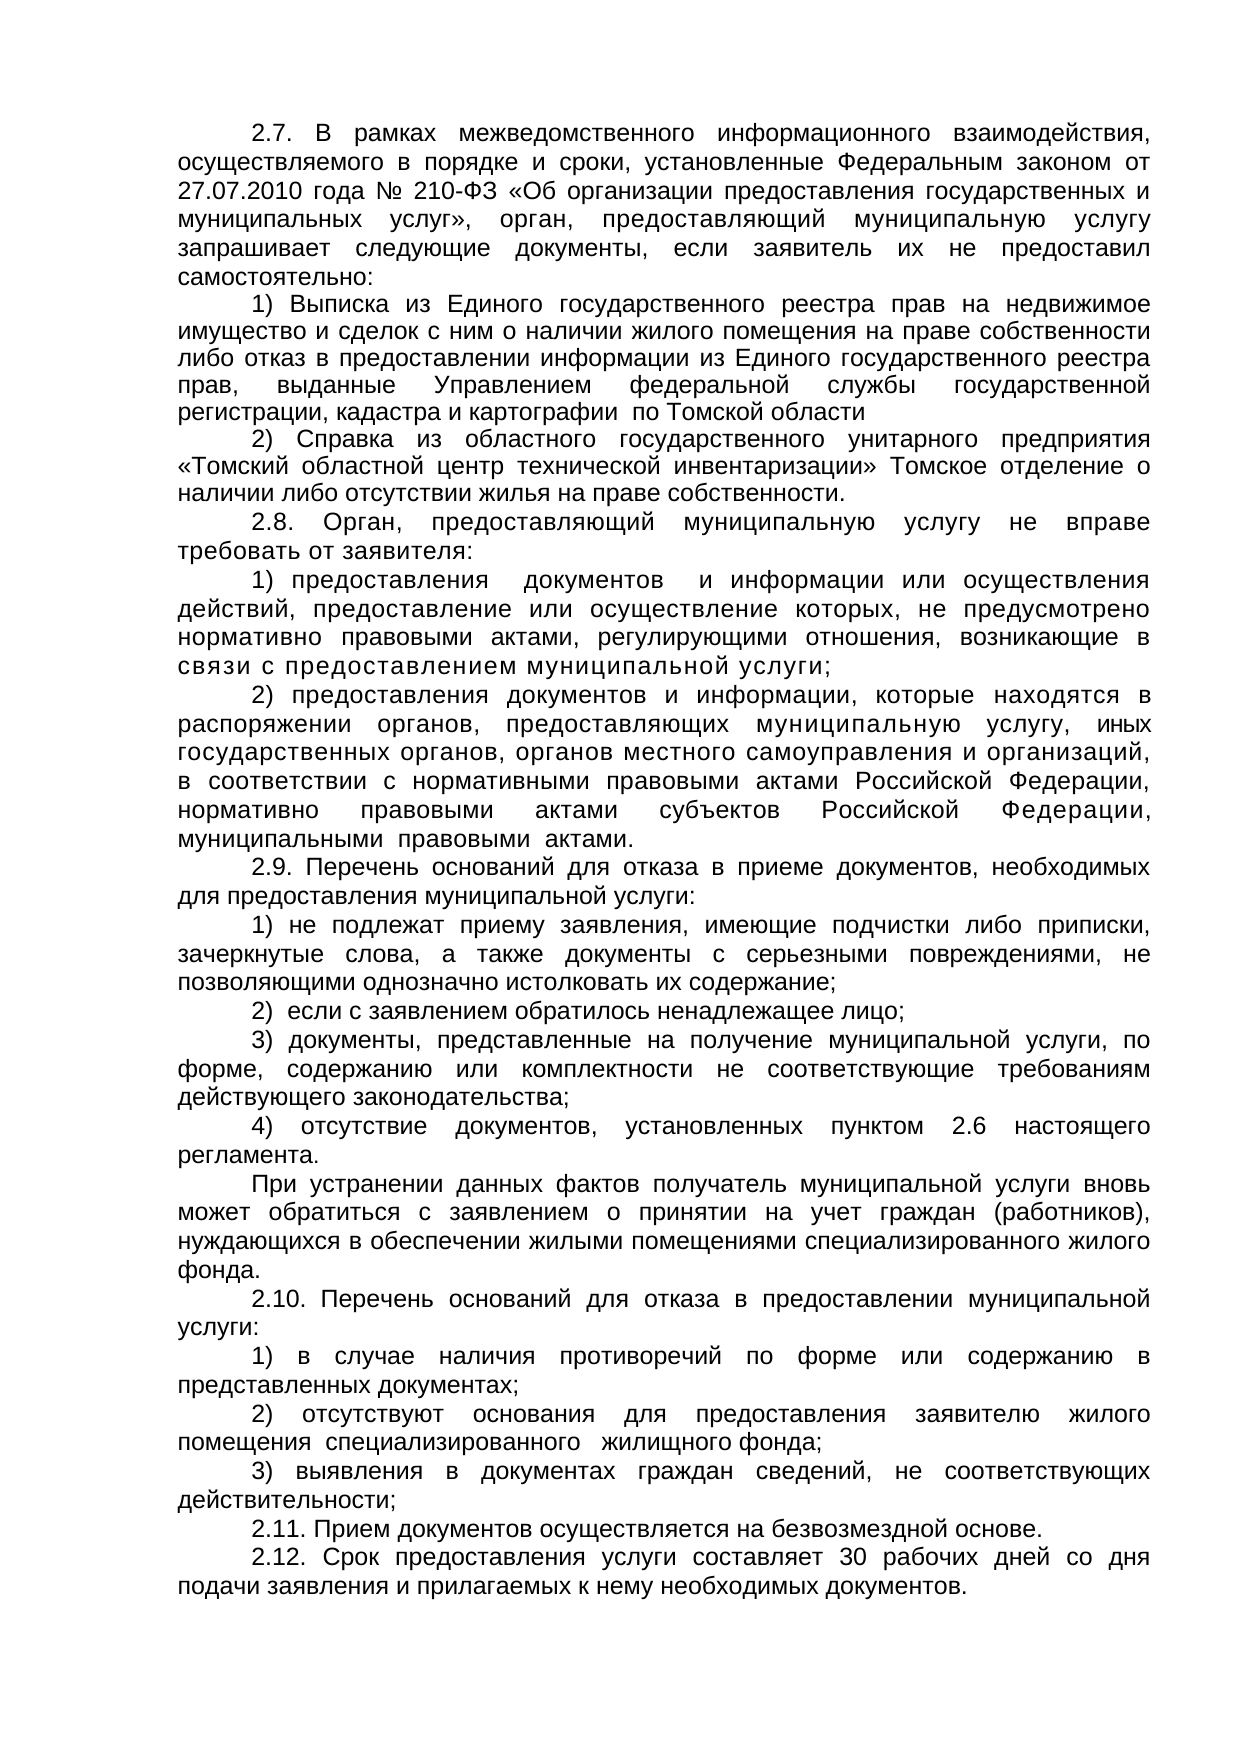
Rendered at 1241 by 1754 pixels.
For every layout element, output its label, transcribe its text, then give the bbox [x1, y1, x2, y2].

text 3) документы, представленные на получение муниципальной услуги, по форме, содержанию или комплектности не соответствующие требованиям действующего законодательства; [177, 1025, 1152, 1111]
text 2) если с заявлением обратилось ненадлежащее лицо; [177, 996, 1152, 1025]
text 2.8. Орган, предоставляющий муниципальную услугу не вправе требовать от заявителя: [177, 507, 1152, 565]
text 2.11. Прием документов осуществляется на безвозмездной основе. [177, 1513, 1152, 1542]
text 1) не подлежат приему заявления, имеющие подчистки либо приписки, зачеркнутые слова, а также документы с серьезными повреждениями, не позволяющими однозначно истолковать их содержание; [177, 910, 1152, 996]
text При устранении данных фактов получатель муниципальной услуги вновь может обратиться с заявлением о принятии на учет граждан (работников), нуждающихся в обеспечении жилыми помещениями специализированного жилого фонда. [177, 1168, 1152, 1283]
text 4) отсутствие документов, установленных пунктом 2.6 настоящего регламента. [177, 1111, 1152, 1168]
text 2.10. Перечень оснований для отказа в предоставлении муниципальной услуги: [177, 1283, 1152, 1341]
text 2) предоставления документов и информации, которые находятся в распоряжении органов, предоставляющих муниципальную услугу, иных государственных органов, органов местного самоуправления и организаций, в соответствии с нормативными правовыми актами Российской Федерации, нормативно правовыми актами субъектов Российской Федерации, муниципальными правовыми актами. [177, 680, 1152, 852]
text 2) отсутствуют основания для предоставления заявителю жилого помещения специализированного жилищного фонда; [177, 1398, 1152, 1456]
text 2.7. В рамках межведомственного информационного взаимодействия, осуществляемого в порядке и сроки, установленные Федеральным законом от 27.07.2010 года № 210-ФЗ «Об организации предоставления государственных и муниципальных услуг», орган, предоставляющий муниципальную услугу запрашивает следующие документы, если заявитель их не предоставил самостоятельно: [177, 118, 1152, 291]
text 1) предоставления документов и информации или осуществления действий, предоставление или осуществление которых, не предусмотрено нормативно правовыми актами, регулирующими отношения, возникающие в связи с предоставлением муниципальной услуги; [177, 565, 1152, 680]
text 2.9. Перечень оснований для отказа в приеме документов, необходимых для предоставления муниципальной услуги: [177, 852, 1152, 910]
text 3) выявления в документах граждан сведений, не соответствующих действительности; [177, 1456, 1152, 1513]
text 2.12. Срок предоставления услуги составляет 30 рабочих дней со дня подачи заявления и прилагаемых к нему необходимых документов. [177, 1542, 1152, 1600]
text 1) в случае наличия противоречий по форме или содержанию в представленных документах; [177, 1341, 1152, 1398]
list 1) Выписка из Единого государственного реестра прав на недвижимое имущество и сделок с ним о наличии жилого помещения на праве собственности либо отказ в предоставлении информации из Единого государственного реестра прав, выданные Управлением федеральной службы государственной регистрации, кадастра и картографии по Томской области [177, 291, 1152, 426]
list 2) Справка из областного государственного унитарного предприятия «Томский областной центр технической инвентаризации» Томское отделение о наличии либо отсутствии жилья на праве собственности. [177, 426, 1152, 507]
